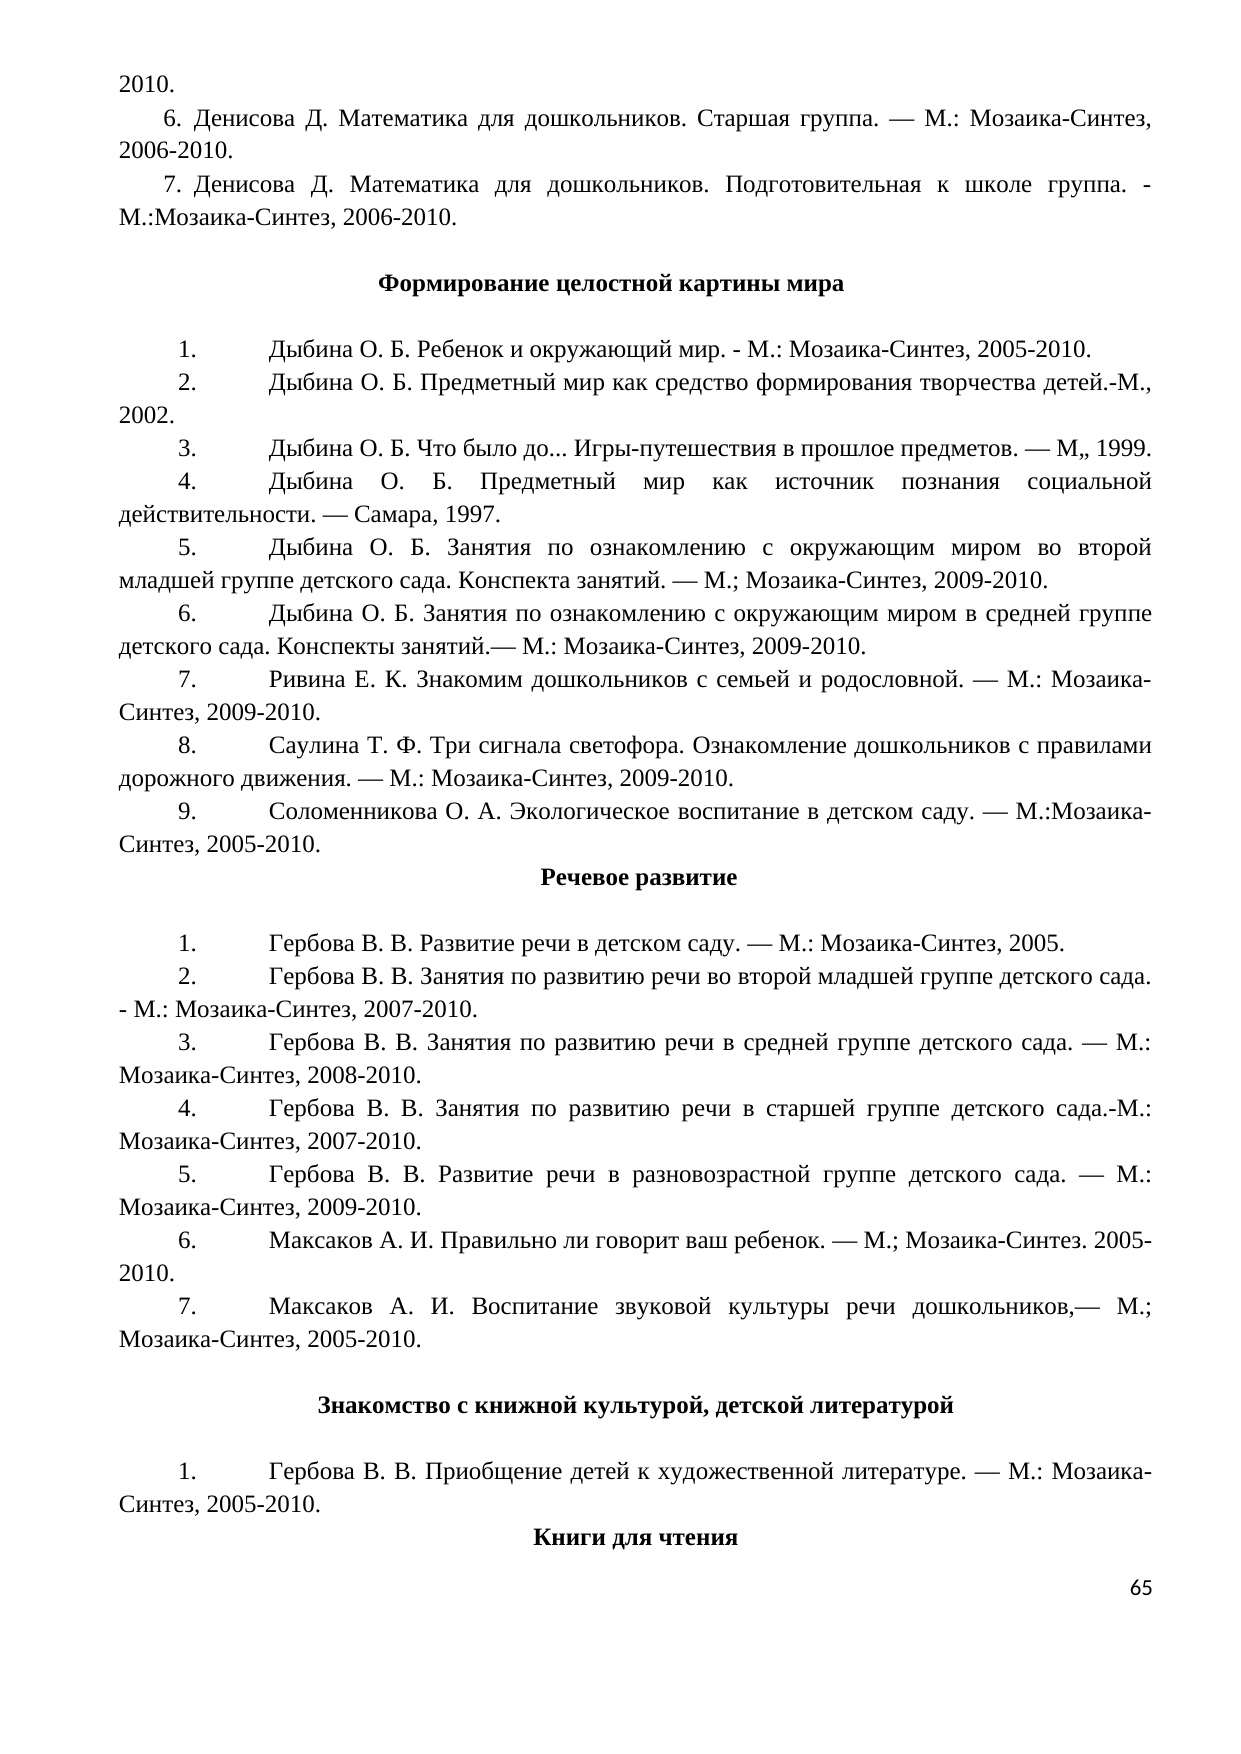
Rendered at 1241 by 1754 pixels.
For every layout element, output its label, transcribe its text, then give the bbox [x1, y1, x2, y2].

list Денисова Д. Математика для дошкольников. Подготовительная к школе группа. - М.:Мозаика-Синтез, 2006-2010. [119, 169, 1153, 230]
list Саулина Т. Ф. Три сигнала светофора. Ознакомление дошкольников с правилами дорожного движения. — М.: Мозаика-Синтез, 2009-2010. [119, 730, 1153, 792]
list Гербова В. В. Занятия по развитию речи в средней группе детского сада. — М.: Мозаика-Синтез, 2008-2010. [119, 1027, 1153, 1089]
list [119, 69, 1153, 98]
list Дыбина О. Б. Предметный мир как средство формирования творчества детей.-М., 2002. [119, 367, 1153, 428]
list Дыбина О. Б. Занятия по ознакомлению с окружающим миром во второй младшей группе детского сада. Конспекта занятий. — М.; Мозаика-Синтез, 2009-2010. [119, 532, 1153, 594]
list Гербова В. В. Развитие речи в детском саду. — М.: Мозаика-Синтез, 2005. [119, 928, 1153, 957]
list Ривина Е. К. Знакомим дошкольников с семьей и родословной. — М.: Мозаика-Синтез, 2009-2010. [119, 664, 1153, 726]
list Гербова В. В. Занятия по развитию речи в старшей группе детского сада.-М.: Мозаика-Синтез, 2007-2010. [119, 1093, 1153, 1155]
text Знакомство с книжной культурой, детской литературой [119, 1390, 1153, 1419]
text Формирование целостной картины мира [378, 268, 1153, 296]
list Максаков А. И. Правильно ли говорит ваш ребенок. — М.; Мозаика-Синтез. 2005-2010. [119, 1225, 1153, 1287]
list Соломенникова О. А. Экологическое воспитание в детском саду. — М.:Мозаика-Синтез, 2005-2010. [119, 796, 1153, 858]
list Гербова В. В. Приобщение детей к художественной литературе. — М.: Мозаика-Синтез, 2005-2010. [119, 1456, 1153, 1518]
list Дыбина О. Б. Ребенок и окружающий мир. - М.: Мозаика-Синтез, 2005-2010. [119, 334, 1153, 362]
text Речевое развитие [540, 862, 1153, 891]
list Дыбина О. Б. Занятия по ознакомлению с окружающим миром в средней группе детского сада. Конспекты занятий.— М.: Мозаика-Синтез, 2009-2010. [119, 598, 1153, 660]
list Дыбина О. Б. Предметный мир как источник познания социальной действительности. — Самара, 1997. [119, 466, 1153, 528]
list Денисова Д. Математика для дошкольников. Старшая группа. — М.: Мозаика-Синтез, 2006-2010. [119, 103, 1153, 164]
list Максаков А. И. Воспитание звуковой культуры речи дошкольников,— М.; Мозаика-Синтез, 2005-2010. [119, 1291, 1153, 1353]
list Гербова В. В. Развитие речи в разновозрастной группе детского сада. — М.: Мозаика-Синтез, 2009-2010. [119, 1159, 1153, 1221]
list Дыбина О. Б. Что было до... Игры-путешествия в прошлое предметов. — М„ 1999. [119, 433, 1153, 462]
list Гербова В. В. Занятия по развитию речи во второй младшей группе детского сада. - М.: Мозаика-Синтез, 2007-2010. [119, 961, 1153, 1023]
text Книги для чтения [119, 1522, 1153, 1551]
